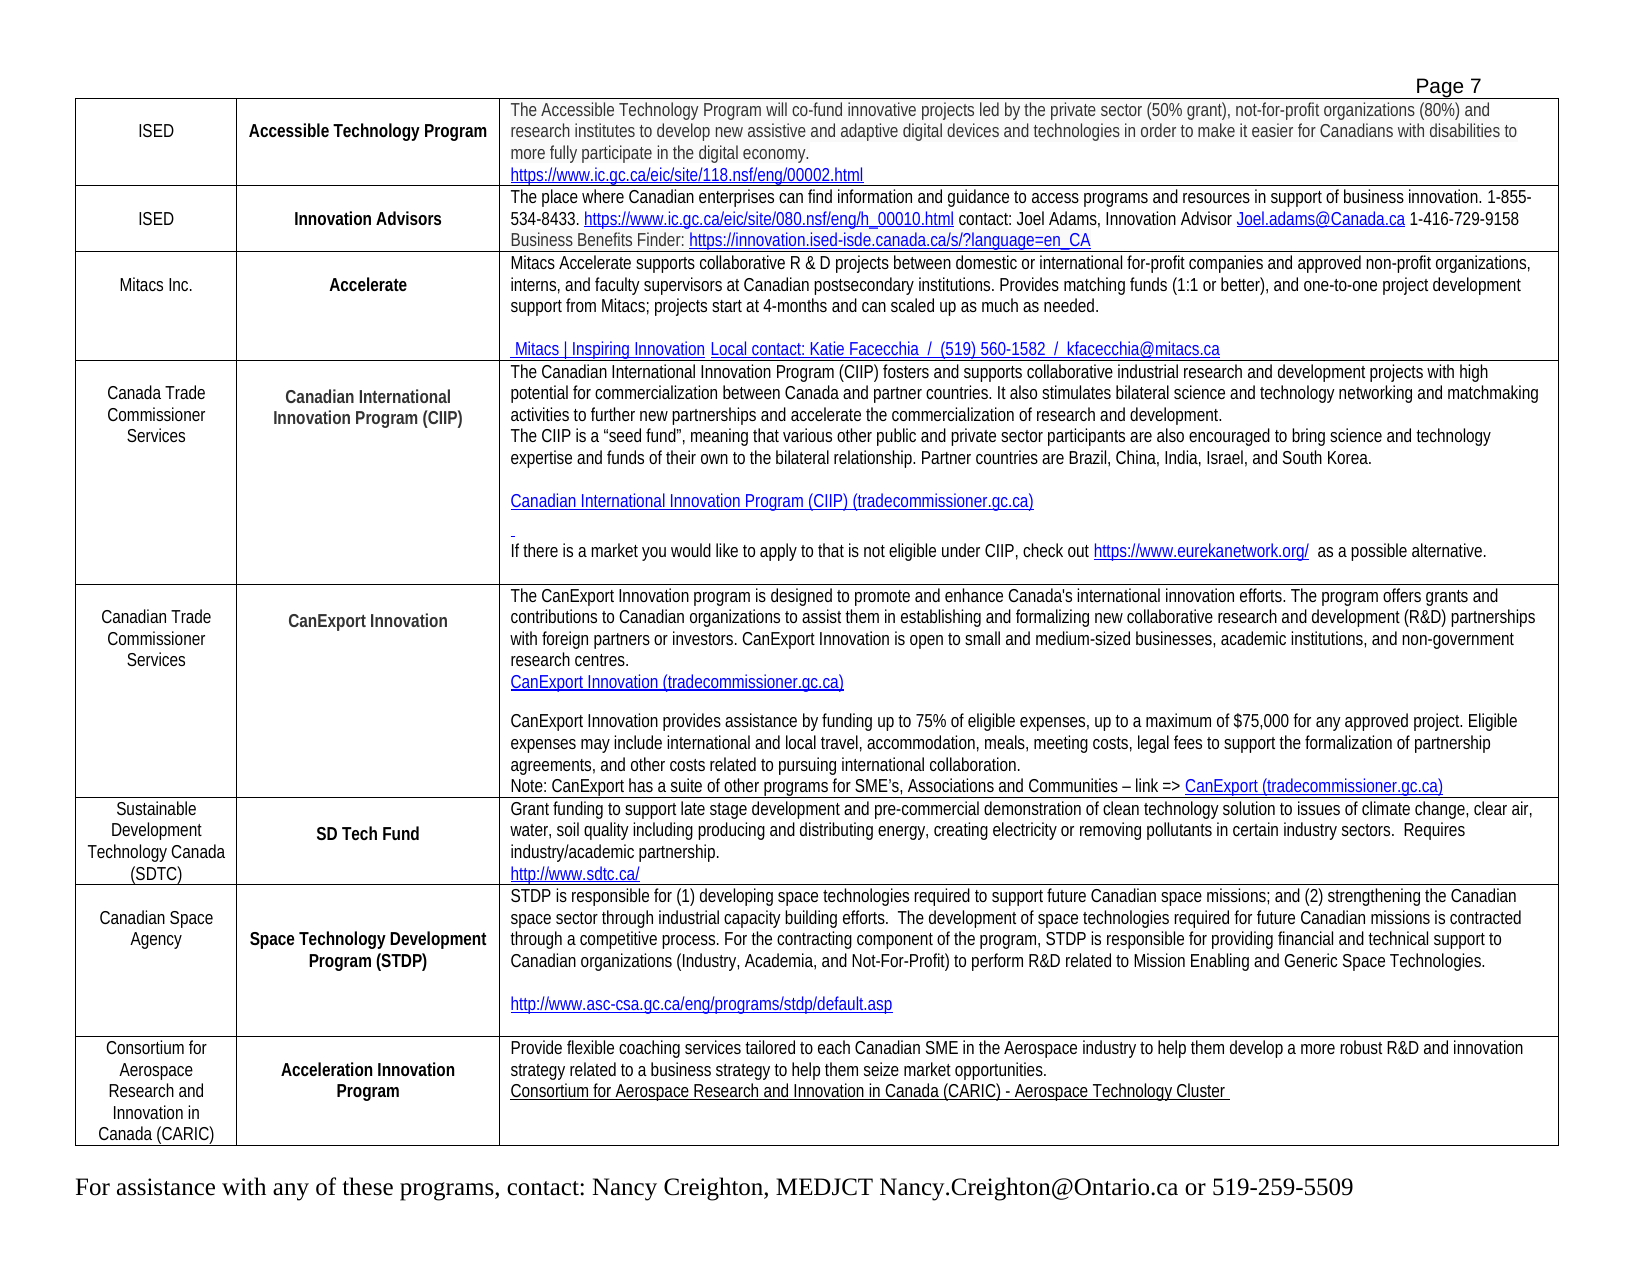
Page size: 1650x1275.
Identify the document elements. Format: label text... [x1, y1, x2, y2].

table_cell Sustainable Development Technology Canada (SDTC) [76, 798, 236, 884]
table_cell Grant funding to support late stage development and pre-commercial demonstration of clean technology solution to issues of climate change, clear air, water, soil quality including producing and distributing energy, creating electricity or removing pollutants in certain industry sectors. Requires industry/academic partnership. http://www.sdtc.ca/ [500, 798, 1558, 884]
table_cell ISED [76, 186, 236, 251]
table_cell Canada Trade Commissioner Services [76, 361, 236, 583]
table_cell Consortium for Aerospace Research and Innovation in Canada (CARIC) [76, 1037, 236, 1145]
table_cell Space Technology Development Program (STDP) [237, 885, 499, 1036]
table_cell Mitacs Inc. [76, 252, 236, 360]
table_cell Canadian International Innovation Program (CIIP) [237, 361, 499, 583]
table_cell Innovation Advisors [237, 186, 499, 251]
table_cell Provide flexible coaching services tailored to each Canadian SME in the Aerospace industry to help them develop a more robust R&D and innovation strategy related to a business strategy to help them seize market opportunities. Consortium for Aerospace Research and Innovation in Canada (CARIC) - Aerospace Technology Cluster [500, 1037, 1558, 1145]
table_cell Acceleration Innovation Program [237, 1037, 499, 1145]
table_cell The place where Canadian enterprises can find information and guidance to access programs and resources in support of business innovation. 1-855-534-8433. https://www.ic.gc.ca/eic/site/080.nsf/eng/h_00010.html contact: Joel Adams, Innovation Advisor Joel.adams@Canada.ca 1-416-729-9158 Business Benefits Finder: https://innovation.ised-isde.canada.ca/s/?language=en_CA [500, 186, 1558, 251]
table_cell The Accessible Technology Program will co-fund innovative projects led by the private sector (50% grant), not-for-profit organizations (80%) and research institutes to develop new assistive and adaptive digital devices and technologies in order to make it easier for Canadians with disabilities to more fully participate in the digital economy. https://www.ic.gc.ca/eic/site/118.nsf/eng/00002.html [500, 99, 1558, 185]
table_cell SD Tech Fund [237, 798, 499, 884]
table_cell The CanExport Innovation program is designed to promote and enhance Canada's international innovation efforts. The program offers grants and contributions to Canadian organizations to assist them in establishing and formalizing new collaborative research and development (R&D) partnerships with foreign partners or investors. CanExport Innovation is open to small and medium-sized businesses, academic institutions, and non-government research centres. CanExport Innovation (tradecommissioner.gc.ca) CanExport Innovation provides assistance by funding up to 75% of eligible expenses, up to a maximum of $75,000 for any approved project. Eligible expenses may include international and local travel, accommodation, meals, meeting costs, legal fees to support the formalization of partnership agreements, and other costs related to pursuing international collaboration. Note: CanExport has a suite of other programs for SME’s, Associations and Communities – link => CanExport (tradecommissioner.gc.ca) [500, 585, 1558, 797]
table_cell Accessible Technology Program [237, 99, 499, 185]
table_cell ISED [76, 99, 236, 185]
table_cell STDP is responsible for (1) developing space technologies required to support future Canadian space missions; and (2) strengthening the Canadian space sector through industrial capacity building efforts. The development of space technologies required for future Canadian missions is contracted through a competitive process. For the contracting component of the program, STDP is responsible for providing financial and technical support to Canadian organizations (Industry, Academia, and Not-For-Profit) to perform R&D related to Mission Enabling and Generic Space Technologies. http://www.asc-csa.gc.ca/eng/programs/stdp/default.asp [500, 885, 1558, 1036]
table_cell Canadian Trade Commissioner Services [76, 585, 236, 797]
table_cell CanExport Innovation [237, 585, 499, 797]
table_cell Accelerate [237, 252, 499, 360]
table_cell The Canadian International Innovation Program (CIIP) fosters and supports collaborative industrial research and development projects with high potential for commercialization between Canada and partner countries. It also stimulates bilateral science and technology networking and matchmaking activities to further new partnerships and accelerate the commercialization of research and development. The CIIP is a “seed fund”, meaning that various other public and private sector participants are also encouraged to bring science and technology expertise and funds of their own to the bilateral relationship. Partner countries are Brazil, China, India, Israel, and South Korea. Canadian International Innovation Program (CIIP) (tradecommissioner.gc.ca) If there is a market you would like to apply to that is not eligible under CIIP, check out https://www.eurekanetwork.org/ as a possible alternative. [500, 361, 1558, 583]
table_cell Mitacs Accelerate supports collaborative R & D projects between domestic or international for-profit companies and approved non-profit organizations, interns, and faculty supervisors at Canadian postsecondary institutions. Provides matching funds (1:1 or better), and one-to-one project development support from Mitacs; projects start at 4-months and can scaled up as much as needed. Mitacs | Inspiring Innovation Local contact: Katie Facecchia / (519) 560-1582 / kfacecchia@mitacs.ca [500, 252, 1558, 360]
table_cell Canadian Space Agency [76, 885, 236, 1036]
